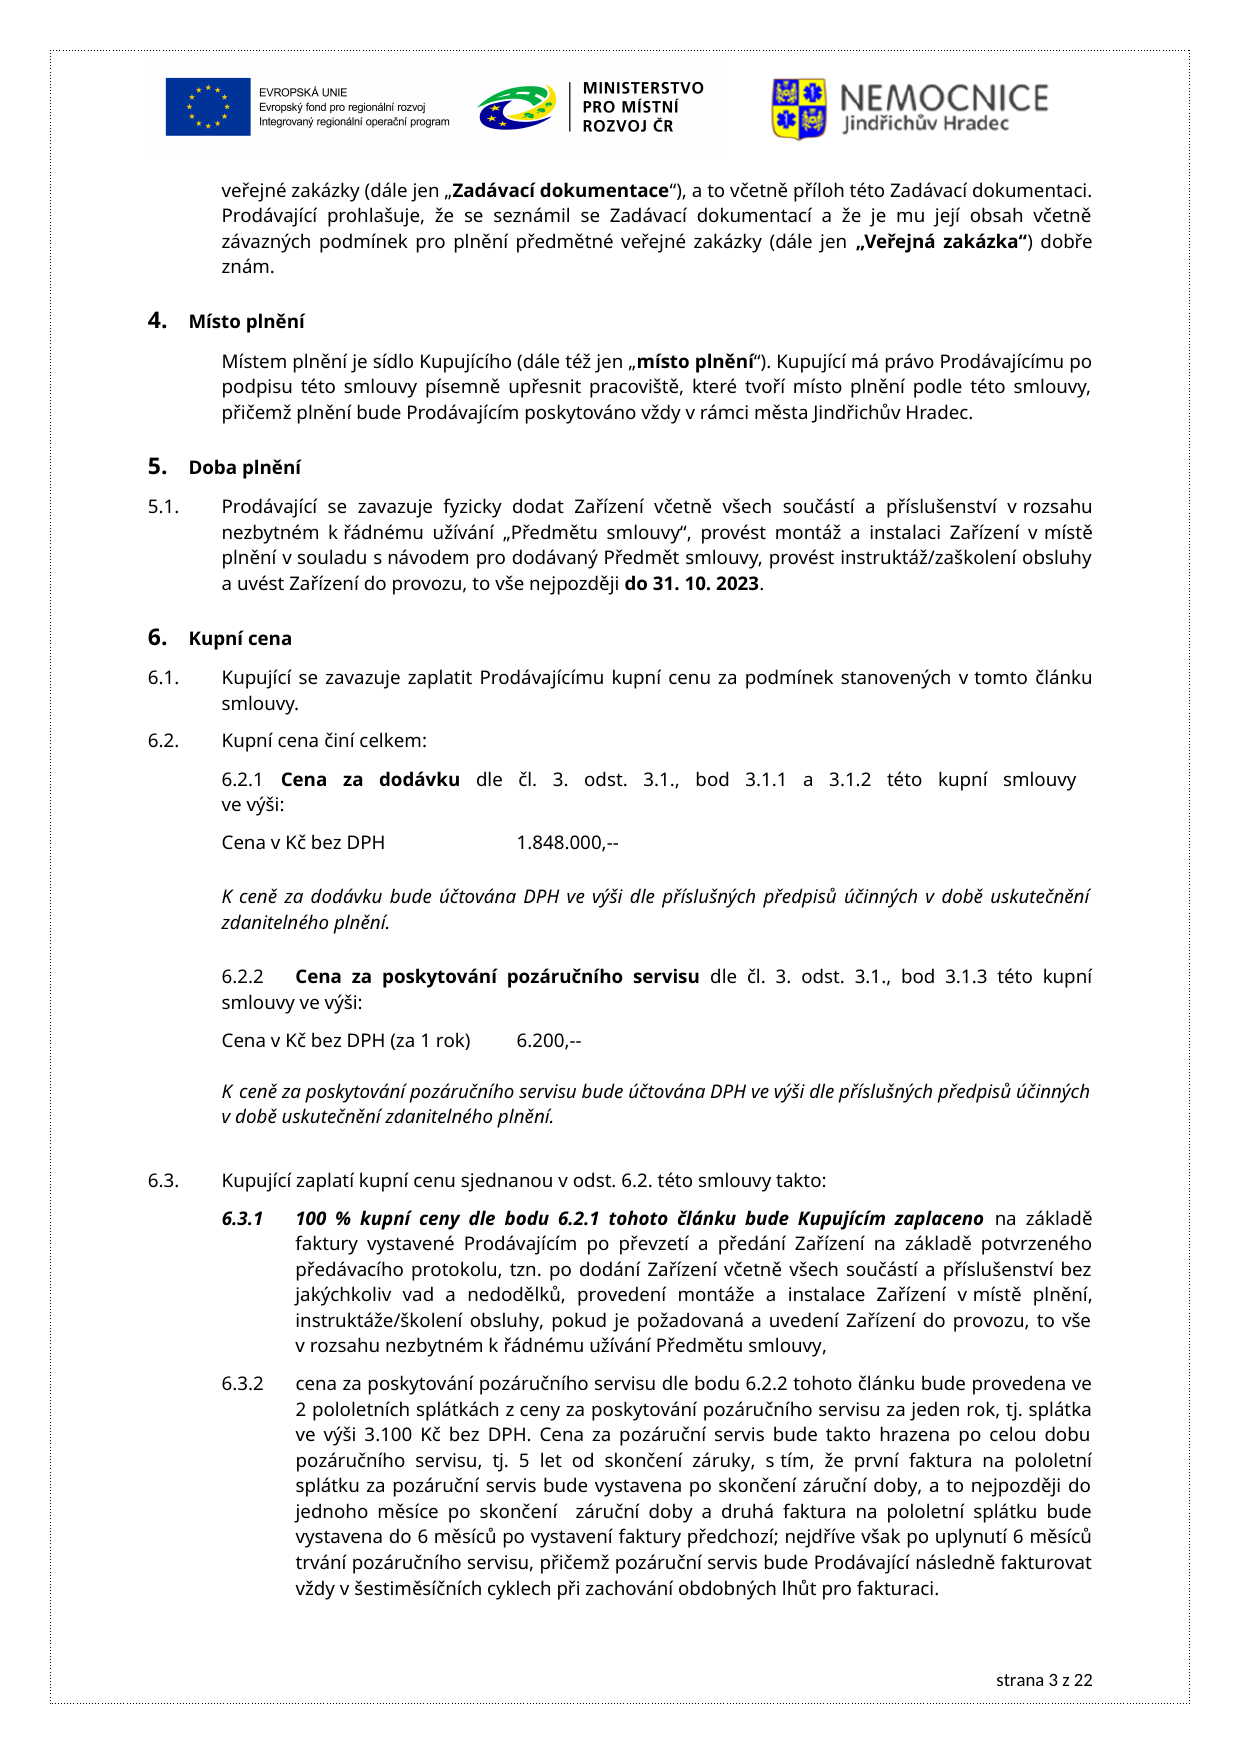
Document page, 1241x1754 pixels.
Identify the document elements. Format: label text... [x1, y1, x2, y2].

text K ceně za poskytování pozáručního servisu bude účtována DPH ve výši dle příslušných předpisů účinných v době uskutečnění zdanitelného plnění. [221, 1078, 1093, 1129]
text Kupní cena činí celkem: [148, 728, 1093, 753]
text Prodávající se zavazuje fyzicky dodat Zařízení včetně všech součástí a příslušenství v rozsahu nezbytném k řádnému užívání „Předmětu smlouvy“, provést montáž a instalaci Zařízení v místě plnění v souladu s návodem pro dodávaný Předmět smlouvy, provést instruktáž/zaškolení obsluhy a uvést Zařízení do provozu, to vše nejpozději do 31. 10. 2023. [148, 493, 1093, 596]
text Kupující zaplatí kupní cenu sjednanou v odst. 6.2. této smlouvy takto: [148, 1167, 1093, 1193]
text Kupující se zavazuje zaplatit Prodávajícímu kupní cenu za podmínek stanovených v tomto článku smlouvy. [148, 664, 1093, 715]
text 6.3.2 cena za poskytování pozáručního servisu dle bodu 6.2.2 tohoto článku bude provedena ve 2 pololetních splátkách z ceny za poskytování pozáručního servisu za jeden rok, tj. splátka ve výši 3.100 Kč bez DPH. Cena za pozáruční servis bude takto hrazena po celou dobu pozáručního servisu, tj. 5 let od skončení záruky, s tím, že první faktura na pololetní splátku za pozáruční servis bude vystavena po skončení záruční doby, a to nejpozději do jednoho měsíce po skončení záruční doby a druhá faktura na pololetní splátku bude vystavena do 6 měsíců po vystavení faktury předchozí; nejdříve však po uplynutí 6 měsíců trvání pozáručního servisu, přičemž pozáruční servis bude Prodávající následně fakturovat vždy v šestiměsíčních cyklech při zachování obdobných lhůt pro fakturaci. [221, 1371, 1093, 1600]
list Kupní cena [148, 621, 1093, 652]
picture [147, 59, 722, 155]
text K ceně za dodávku bude účtována DPH ve výši dle příslušných předpisů účinných v době uskutečnění zdanitelného plnění. [221, 884, 1093, 935]
subtitle 6.3.1 100 % kupní ceny dle bodu 6.2.1 tohoto článku bude Kupujícím zaplaceno na základě faktury vystavené Prodávajícím po převzetí a předání Zařízení na základě potvrzeného předávacího protokolu, tzn. po dodání Zařízení včetně všech součástí a příslušenství bez jakýchkoliv vad a nedodělků, provedení montáže a instalace Zařízení v místě plnění, instruktáže/školení obsluhy, pokud je požadovaná a uvedení Zařízení do provozu, to vše v rozsahu nezbytném k řádnému užívání Předmětu smlouvy, [222, 1205, 1093, 1358]
text 6.2.2 Cena za poskytování pozáručního servisu dle čl. 3. odst. 3.1., bod 3.1.3 této kupní smlouvy ve výši: [148, 963, 1093, 1014]
text Cena v Kč bez DPH (za 1 rok) 6.200,-- [148, 1027, 1093, 1052]
list Doba plnění [148, 450, 1093, 481]
list Místem plnění je sídlo Kupujícího (dále též jen „místo plnění“). Kupující má právo Prodávajícímu po podpisu této smlouvy písemně upřesnit pracoviště, které tvoří místo plnění podle této smlouvy, přičemž plnění bude Prodávajícím poskytováno vždy v rámci města Jindřichův Hradec. [221, 348, 1093, 425]
picture [748, 69, 1075, 149]
list Místo plnění [148, 304, 1093, 336]
text 6.2.1 Cena za dodávku dle čl. 3. odst. 3.1., bod 3.1.1 a 3.1.2 této kupní smlouvy ve výši: [148, 766, 1093, 817]
text Cena v Kč bez DPH 1.848.000,-- [148, 829, 1093, 855]
